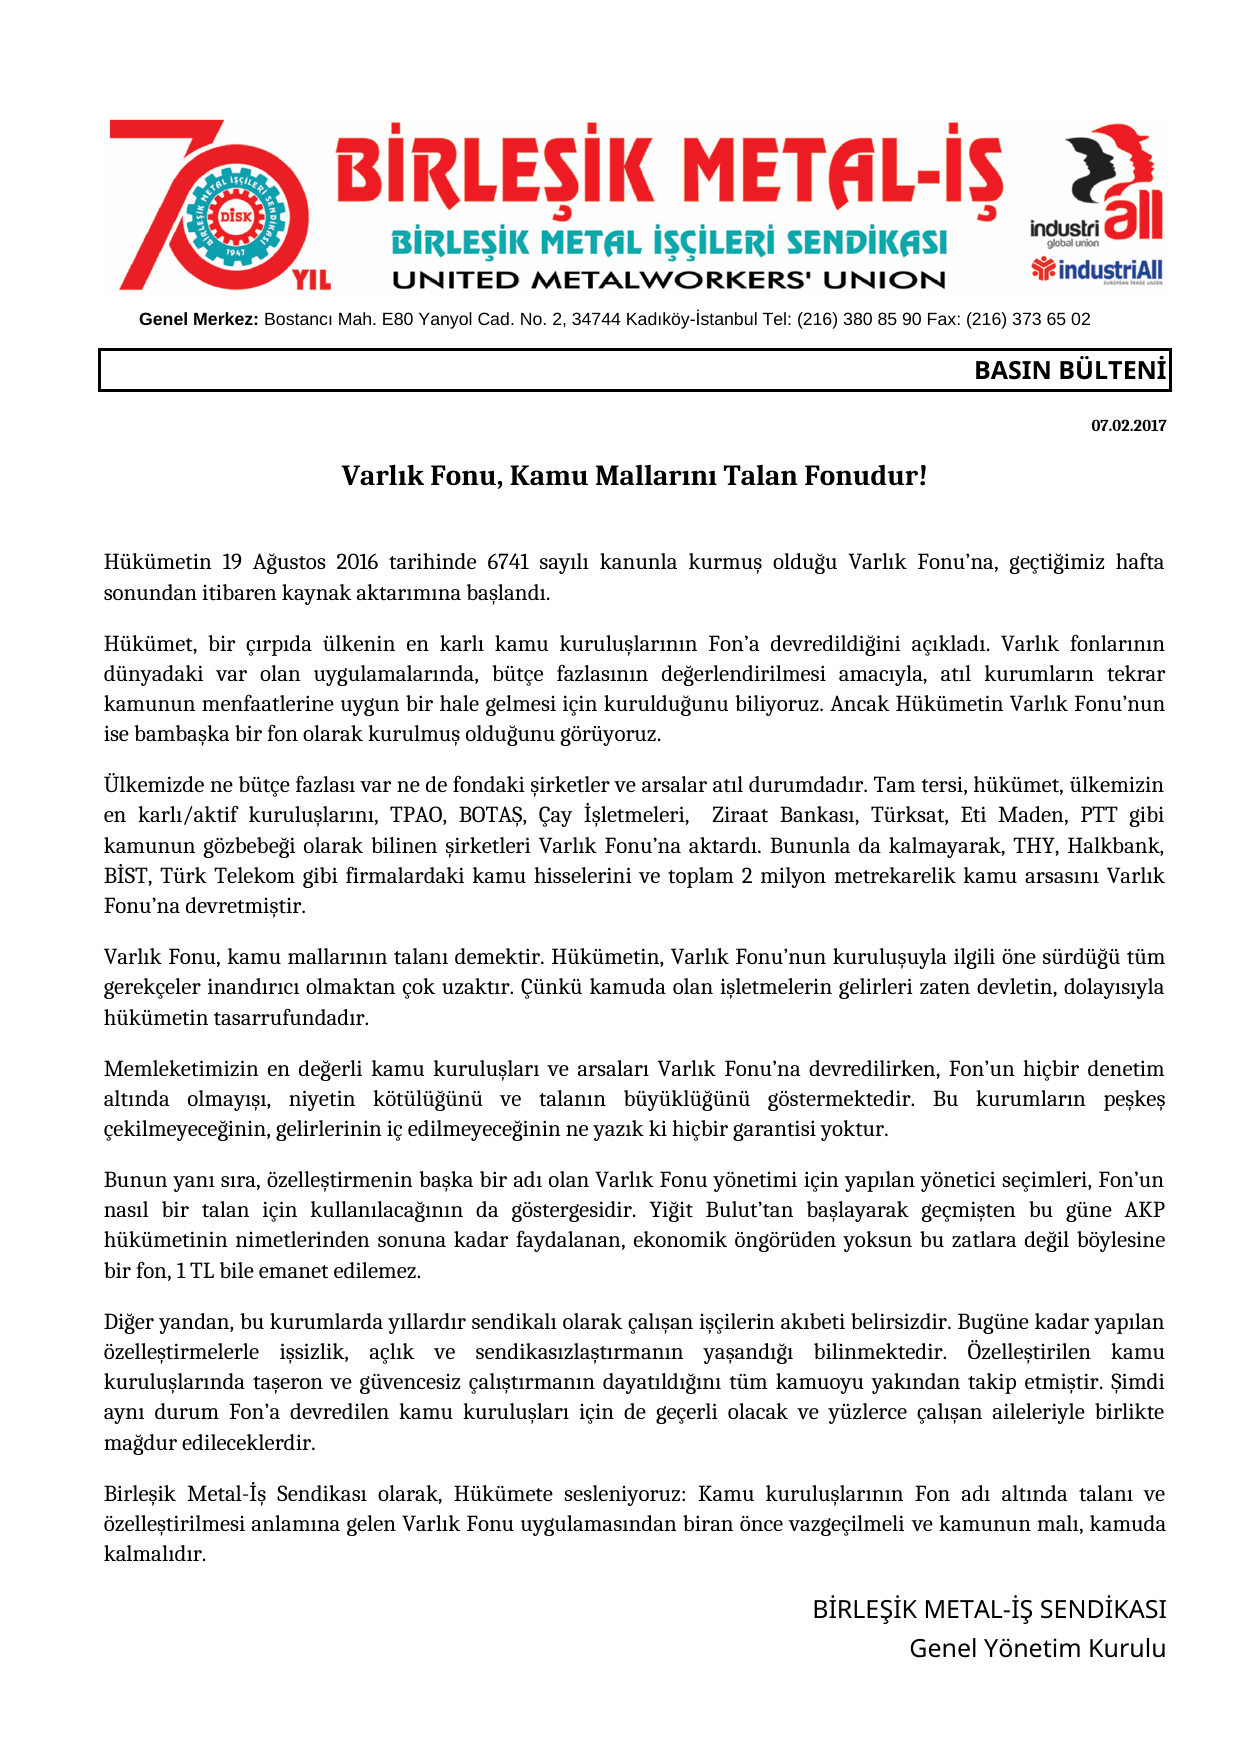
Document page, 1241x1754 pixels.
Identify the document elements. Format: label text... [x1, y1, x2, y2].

picture [103, 118, 1167, 295]
text Ülkemizde ne bütçe fazlası var ne de fondaki şirketler ve arsalar atıl durumdadır. Tam tersi, hükümet, ülkemizin en karlı/aktif kuruluşlarını, TPAO, BOTAŞ, Çay İşletmeleri, Ziraat Bankası, Türksat, Eti Maden, PTT gibi kamunun gözbebeği olarak bilinen şirketleri Varlık Fonu’na aktardı. Bununla da kalmayarak, THY, Halkbank, BİST, Türk Telekom gibi firmalardaki kamu hisselerini ve toplam 2 milyon metrekarelik kamu arsasını Varlık Fonu’na devretmiştir. [103, 772, 1167, 919]
text Hükümet, bir çırpıda ülkenin en karlı kamu kuruluşlarının Fon’a devredildiğini açıkladı. Varlık fonlarının dünyadaki var olan uygulamalarında, bütçe fazlasının değerlendirilmesi amacıyla, atıl kurumların tekrar kamunun menfaatlerine uygun bir hale gelmesi için kurulduğunu biliyoruz. Ancak Hükümetin Varlık Fonu’nun ise bambaşka bir fon olarak kurulmuş olduğunu görüyoruz. [103, 630, 1167, 747]
text Hükümetin 19 Ağustos 2016 tarihinde 6741 sayılı kanunla kurmuş olduğu Varlık Fonu’na, geçtiğimiz hafta sonundan itibaren kaynak aktarımına başlandı. [103, 519, 1167, 606]
text 07.02.2017 [103, 392, 1167, 436]
text Varlık Fonu, Kamu Mallarını Talan Fonudur! [103, 459, 1167, 493]
text Varlık Fonu, kamu mallarının talanı demektir. Hükümetin, Varlık Fonu’nun kuruluşuyla ilgili öne sürdüğü tüm gerekçeler inandırıcı olmaktan çok uzaktır. Çünkü kamuda olan işletmelerin gelirleri zaten devletin, dolayısıyla hükümetin tasarrufundadır. [103, 944, 1167, 1031]
text BİRLEŞİK METAL-İŞ SENDİKASI Genel Yönetim Kurulu [103, 1592, 1167, 1665]
text Bunun yanı sıra, özelleştirmenin başka bir adı olan Varlık Fonu yönetimi için yapılan yönetici seçimleri, Fon’un nasıl bir talan için kullanılacağının da göstergesidir. Yiğit Bulut’tan başlayarak geçmişten bu güne AKP hükümetinin nimetlerinden sonuna kadar faydalanan, ekonomik öngörüden yoksun bu zatlara değil böylesine bir fon, 1 TL bile emanet edilemez. [103, 1167, 1167, 1284]
text BASIN BÜLTENİ [101, 351, 1169, 389]
text Memleketimizin en değerli kamu kuruluşları ve arsaları Varlık Fonu’na devredilirken, Fon’un hiçbir denetim altında olmayışı, niyetin kötülüğünü ve talanın büyüklüğünü göstermektedir. Bu kurumların peşkeş çekilmeyeceğinin, gelirlerinin iç edilmeyeceğinin ne yazık ki hiçbir garantisi yoktur. [103, 1055, 1167, 1142]
text Diğer yandan, bu kurumlarda yıllardır sendikalı olarak çalışan işçilerin akıbeti belirsizdir. Bugüne kadar yapılan özelleştirmelerle işsizlik, açlık ve sendikasızlaştırmanın yaşandığı bilinmektedir. Özelleştirilen kamu kuruluşlarında taşeron ve güvencesiz çalıştırmanın dayatıldığını tüm kamuoyu yakından takip etmiştir. Şimdi aynı durum Fon’a devredilen kamu kuruluşları için de geçerli olacak ve yüzlerce çalışan aileleriyle birlikte mağdur edileceklerdir. [103, 1308, 1167, 1456]
text Birleşik Metal-İş Sendikası olarak, Hükümete sesleniyoruz: Kamu kuruluşlarının Fon adı altında talanı ve özelleştirilmesi anlamına gelen Varlık Fonu uygulamasından biran önce vazgeçilmeli ve kamunun malı, kamuda kalmalıdır. [103, 1480, 1167, 1567]
